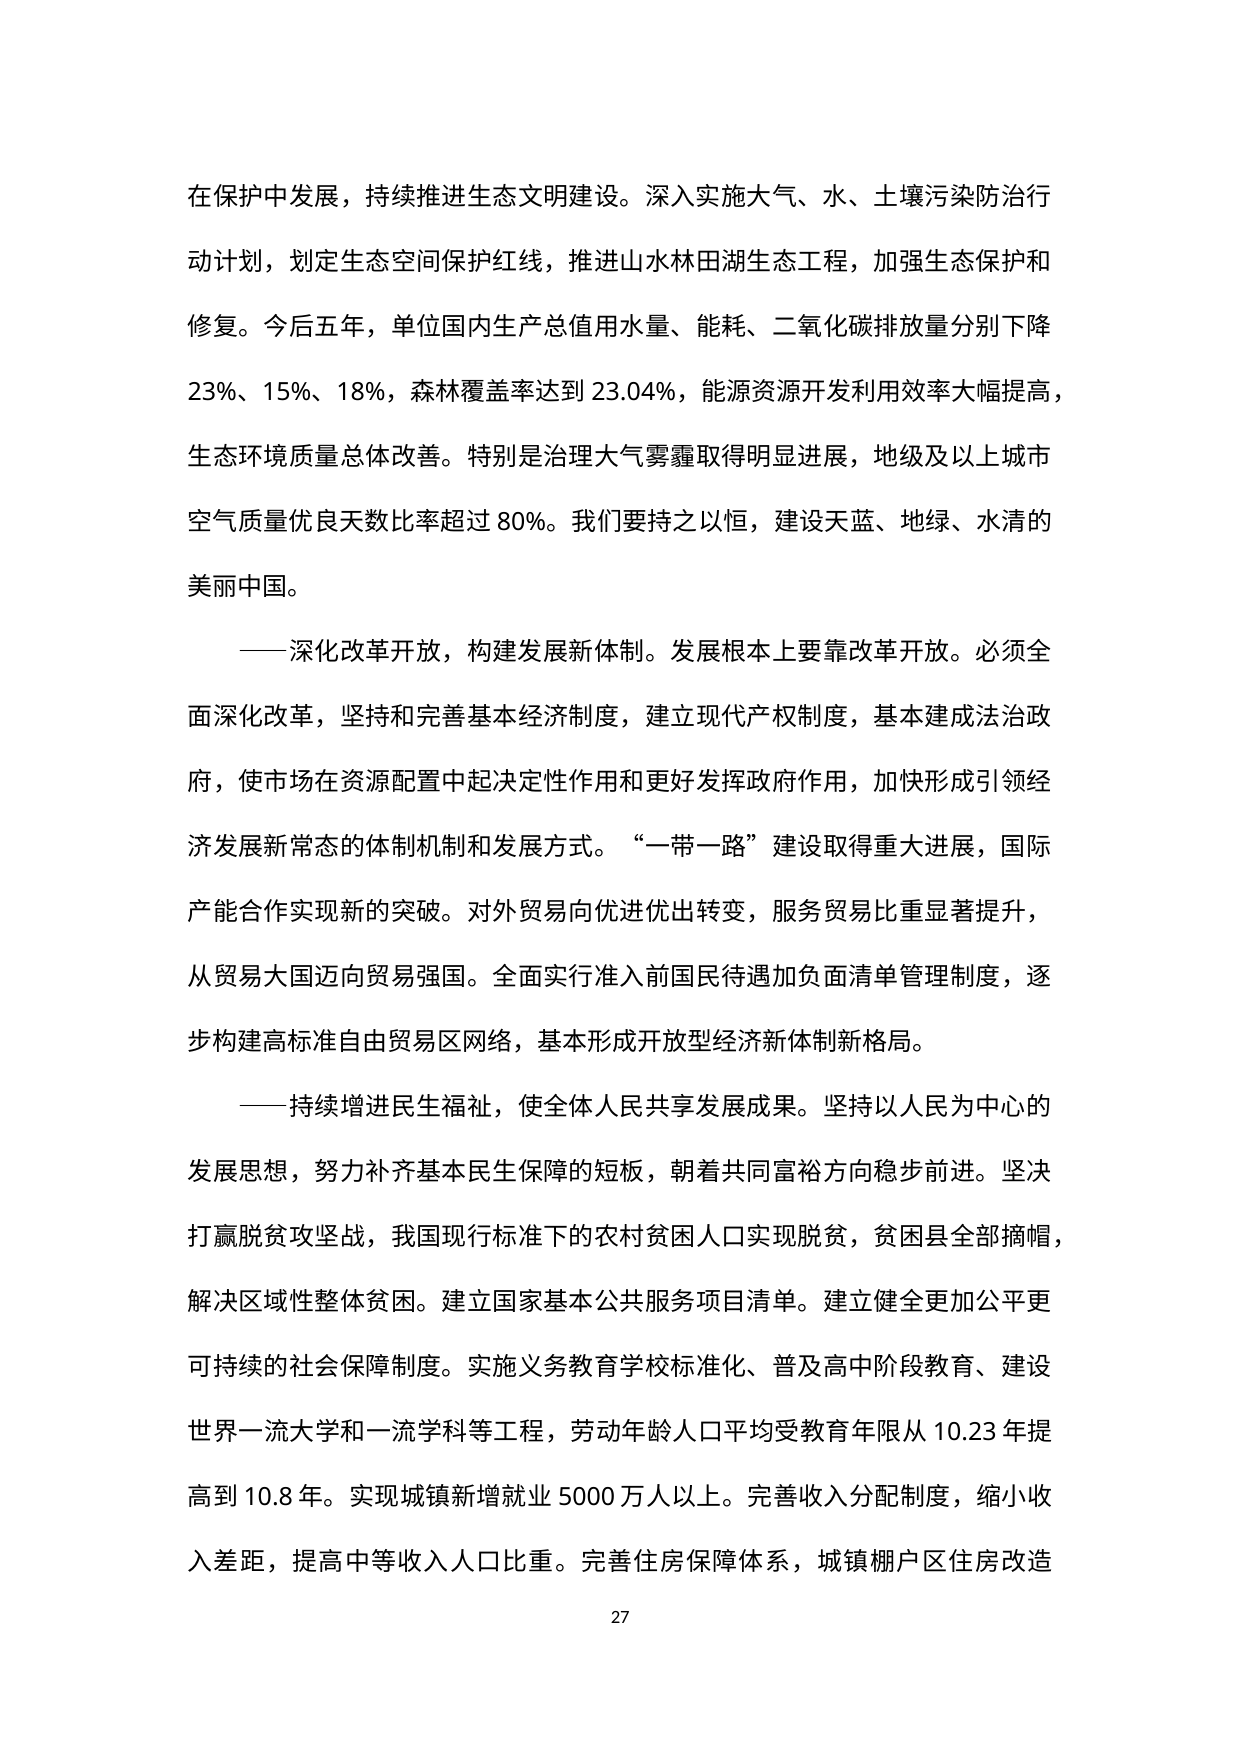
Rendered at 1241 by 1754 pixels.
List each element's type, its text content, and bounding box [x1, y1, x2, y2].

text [187, 162, 1053, 617]
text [187, 1072, 1053, 1592]
text ——深化改革开放，构建发展新体制。发展根本上要靠改革开放。必须全面深化改革，坚持和完善基本经济制度，建立现代产权制度，基本建成法治政府，使市场在资源配置中起决定性作用和更好发挥政府作用，加快形成引领经济发展新常态的体制机制和发展方式。“一带一路”建设取得重大进展，国际产能合作实现新的突破。对外贸易向优进优出转变，服务贸易比重显著提升，从贸易大国迈向贸易强国。全面实行准入前国民待遇加负面清单管理制度，逐步构建高标准自由贸易区网络，基本形成开放型经济新体制新格局。 [187, 617, 1053, 1072]
